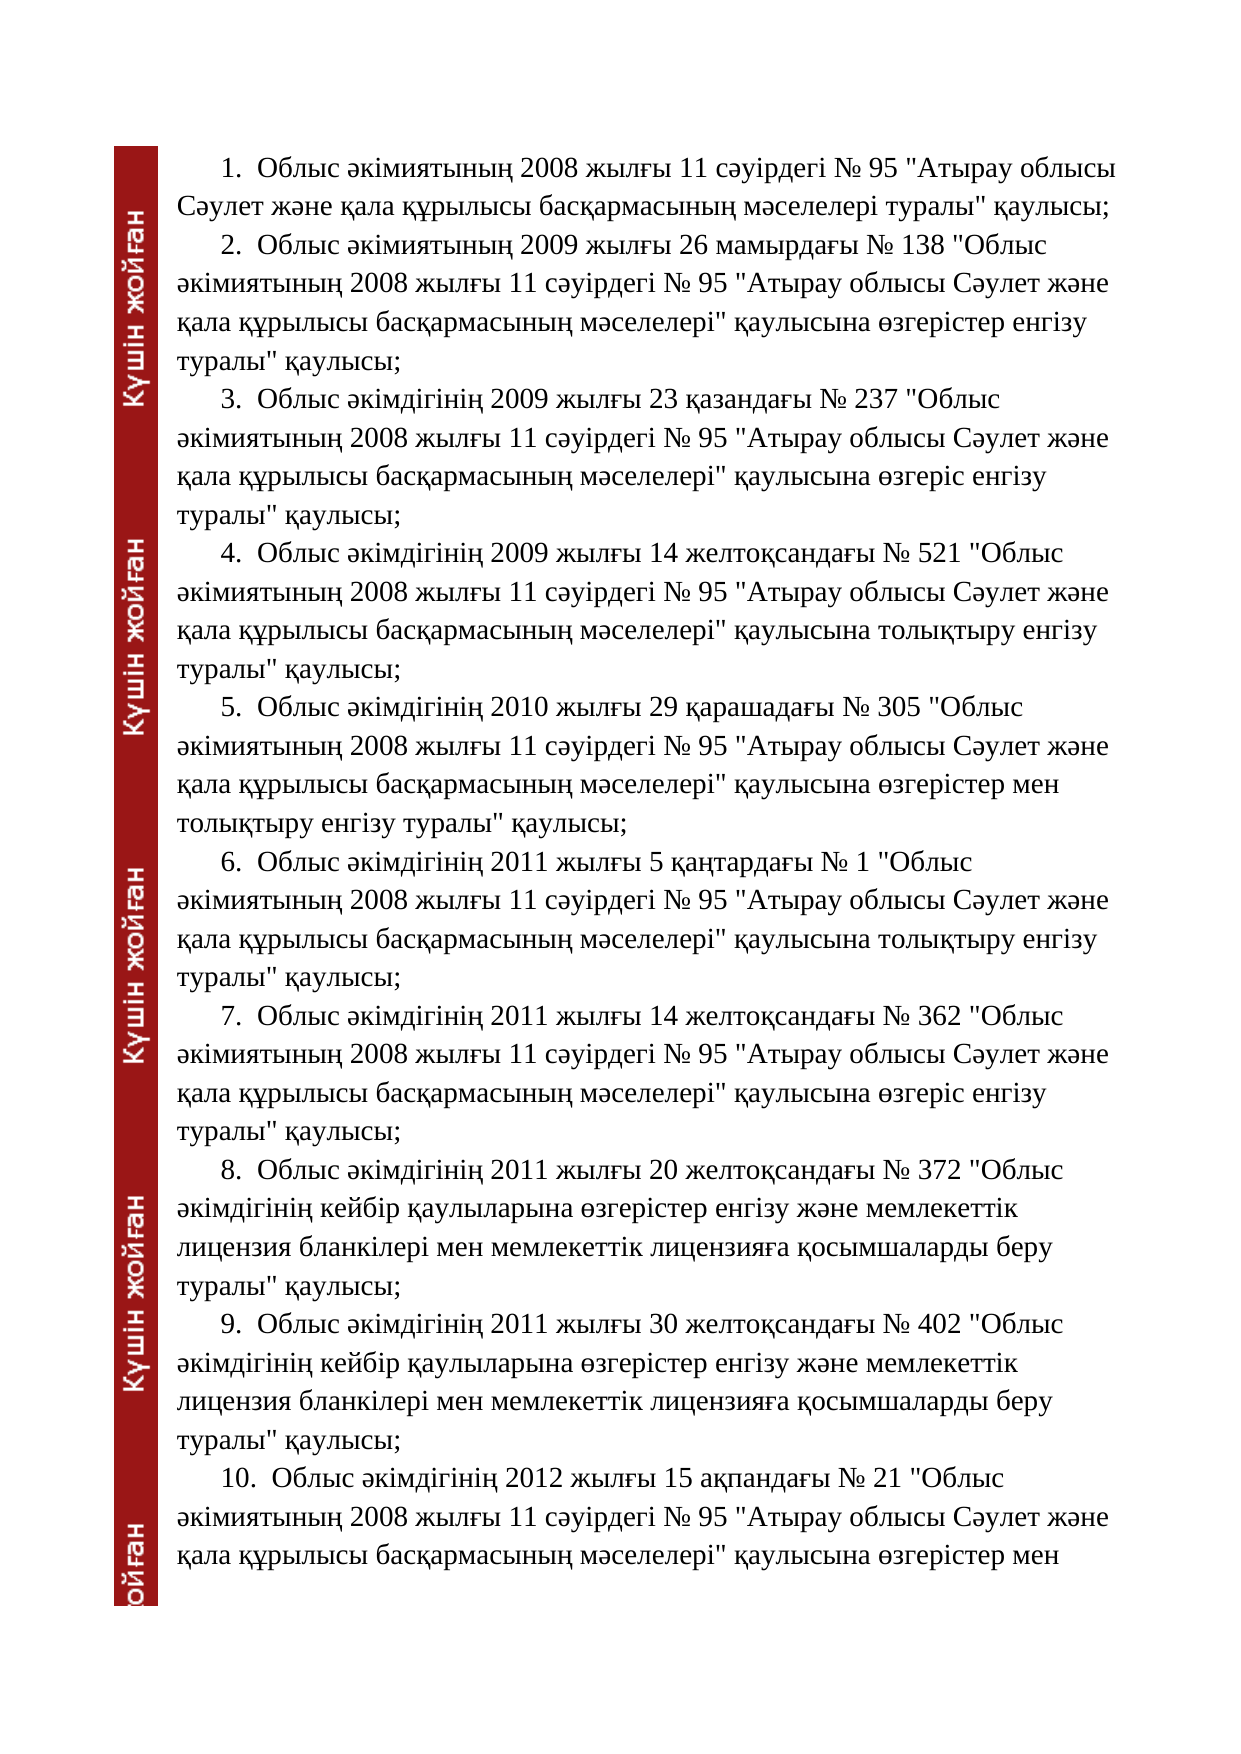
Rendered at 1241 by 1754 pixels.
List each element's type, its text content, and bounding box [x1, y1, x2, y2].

picture [114, 146, 158, 150]
picture [114, 1571, 158, 1606]
